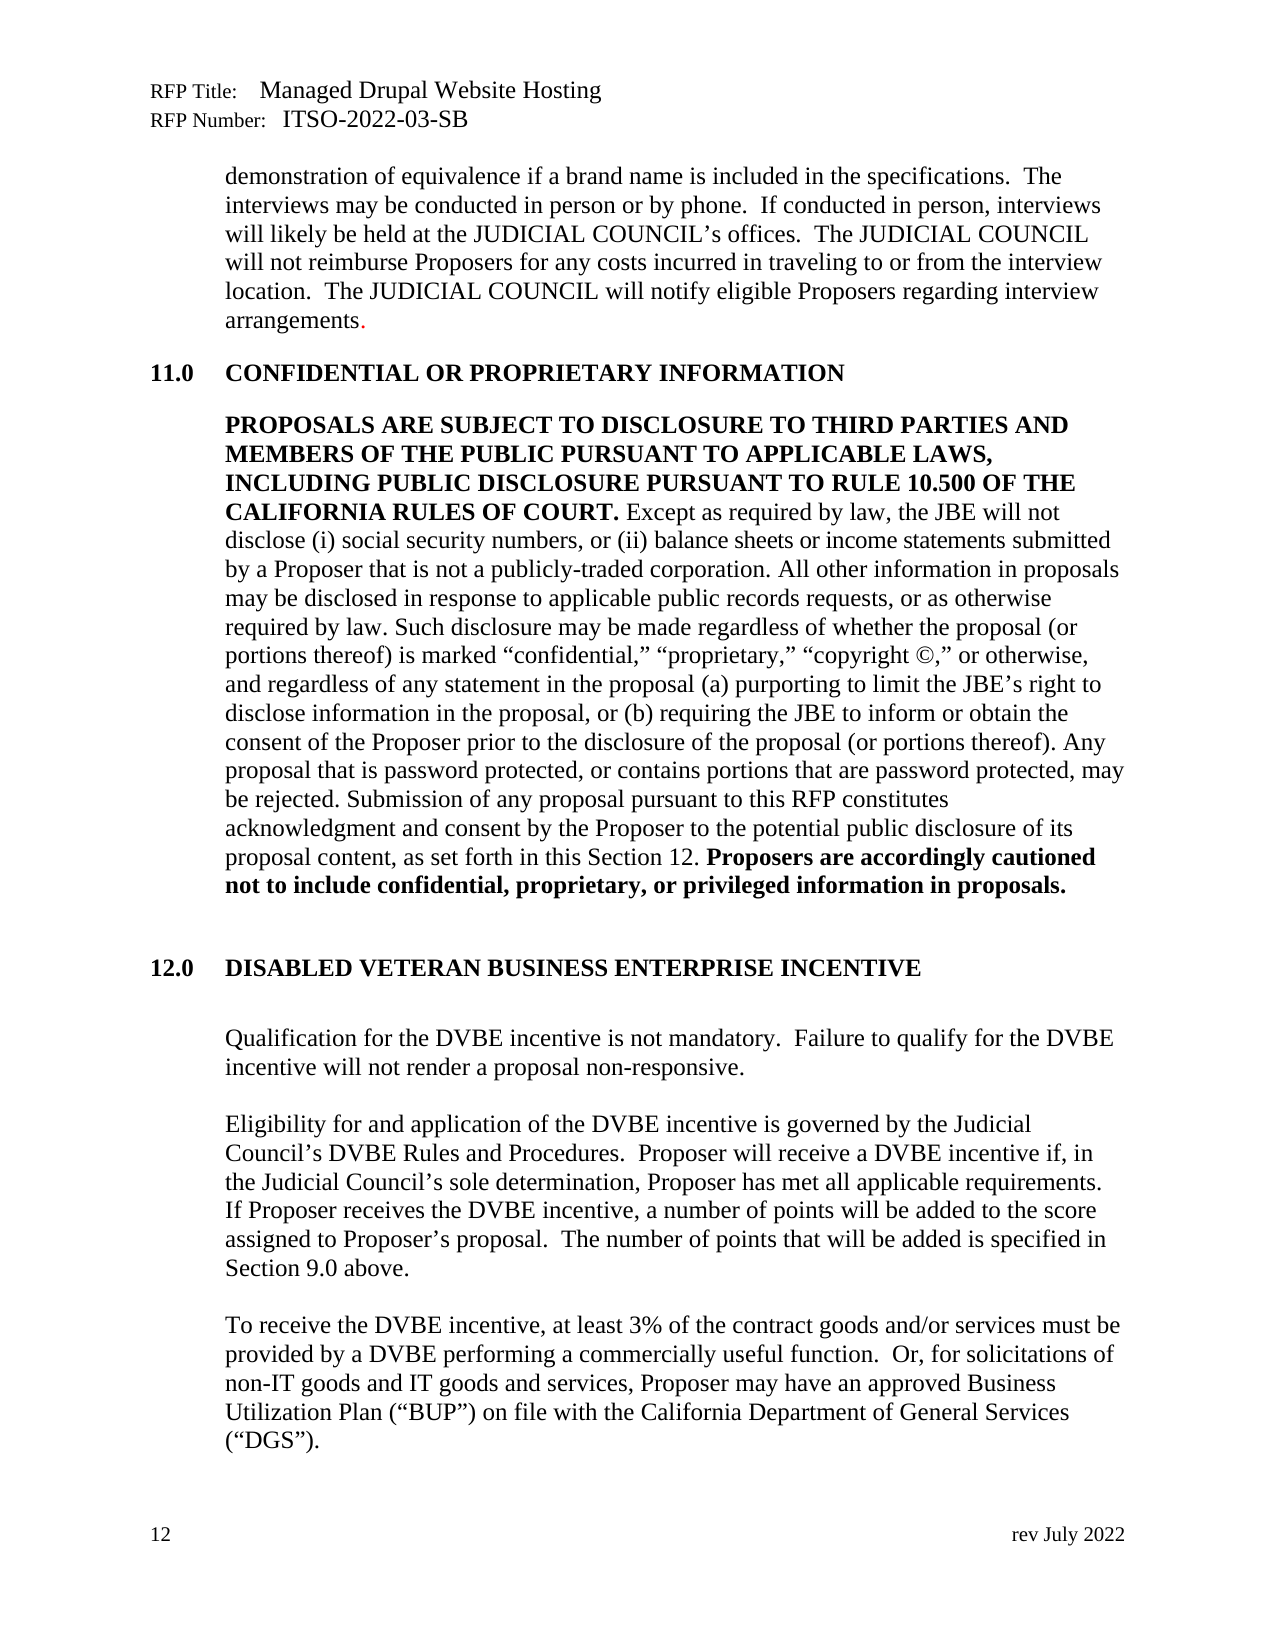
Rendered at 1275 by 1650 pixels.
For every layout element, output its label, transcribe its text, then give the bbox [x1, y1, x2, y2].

text Proposals are subject to disclosure TO THIRD PARTIES AND MEMBERS OF THE PUBLIC pursuant to applicable LAWS, INCLUDING PUBLIC DISCLOSURE PURSUANT TO rule 10.500 of the California Rules of Court. Except as required by law, the JBE will not disclose (i) social security numbers, or (ii) balance sheets or income statements submitted by a Proposer that is not a publicly-traded corporation. All other information in proposals may be disclosed in response to applicable public records requests, or as otherwise required by law. Such disclosure may be made regardless of whether the proposal (or portions thereof) is marked “confidential,” “proprietary,” “copyright ©,” or otherwise, and regardless of any statement in the proposal (a) purporting to limit the JBE’s right to disclose information in the proposal, or (b) requiring the JBE to inform or obtain the consent of the Proposer prior to the disclosure of the proposal (or portions thereof). Any proposal that is password protected, or contains portions that are password protected, may be rejected. Submission of any proposal pursuant to this RFP constitutes acknowledgment and consent by the Proposer to the potential public disclosure of its proposal content, as set forth in this Section 12. Proposers are accordingly cautioned not to include confidential, proprietary, or privileged information in proposals. [225, 411, 1125, 899]
text To receive the DVBE incentive, at least 3% of the contract goods and/or services must be provided by a DVBE performing a commercially useful function. Or, for solicitations of non-IT goods and IT goods and services, Proposer may have an approved Business Utilization Plan (“BUP”) on file with the California Department of General Services (“DGS”). [225, 1311, 1125, 1454]
text 11.0 CONFIDENTIAL OR PROPRIETARY INFORMATION [150, 358, 1125, 387]
text Eligibility for and application of the DVBE incentive is governed by the Judicial Council’s DVBE Rules and Procedures. Proposer will receive a DVBE incentive if, in the Judicial Council’s sole determination, Proposer has met all applicable requirements. If Proposer receives the DVBE incentive, a number of points will be added to the score assigned to Proposer’s proposal. The number of points that will be added is specified in Section 9.0 above. [225, 1109, 1125, 1282]
text 12.0 DISABLED VETERAN BUSINESS ENTERPRISE INCENTIVE [150, 953, 1125, 982]
text Qualification for the DVBE incentive is not mandatory. Failure to qualify for the DVBE incentive will not render a proposal non-responsive. [225, 1023, 1125, 1081]
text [225, 161, 1125, 334]
